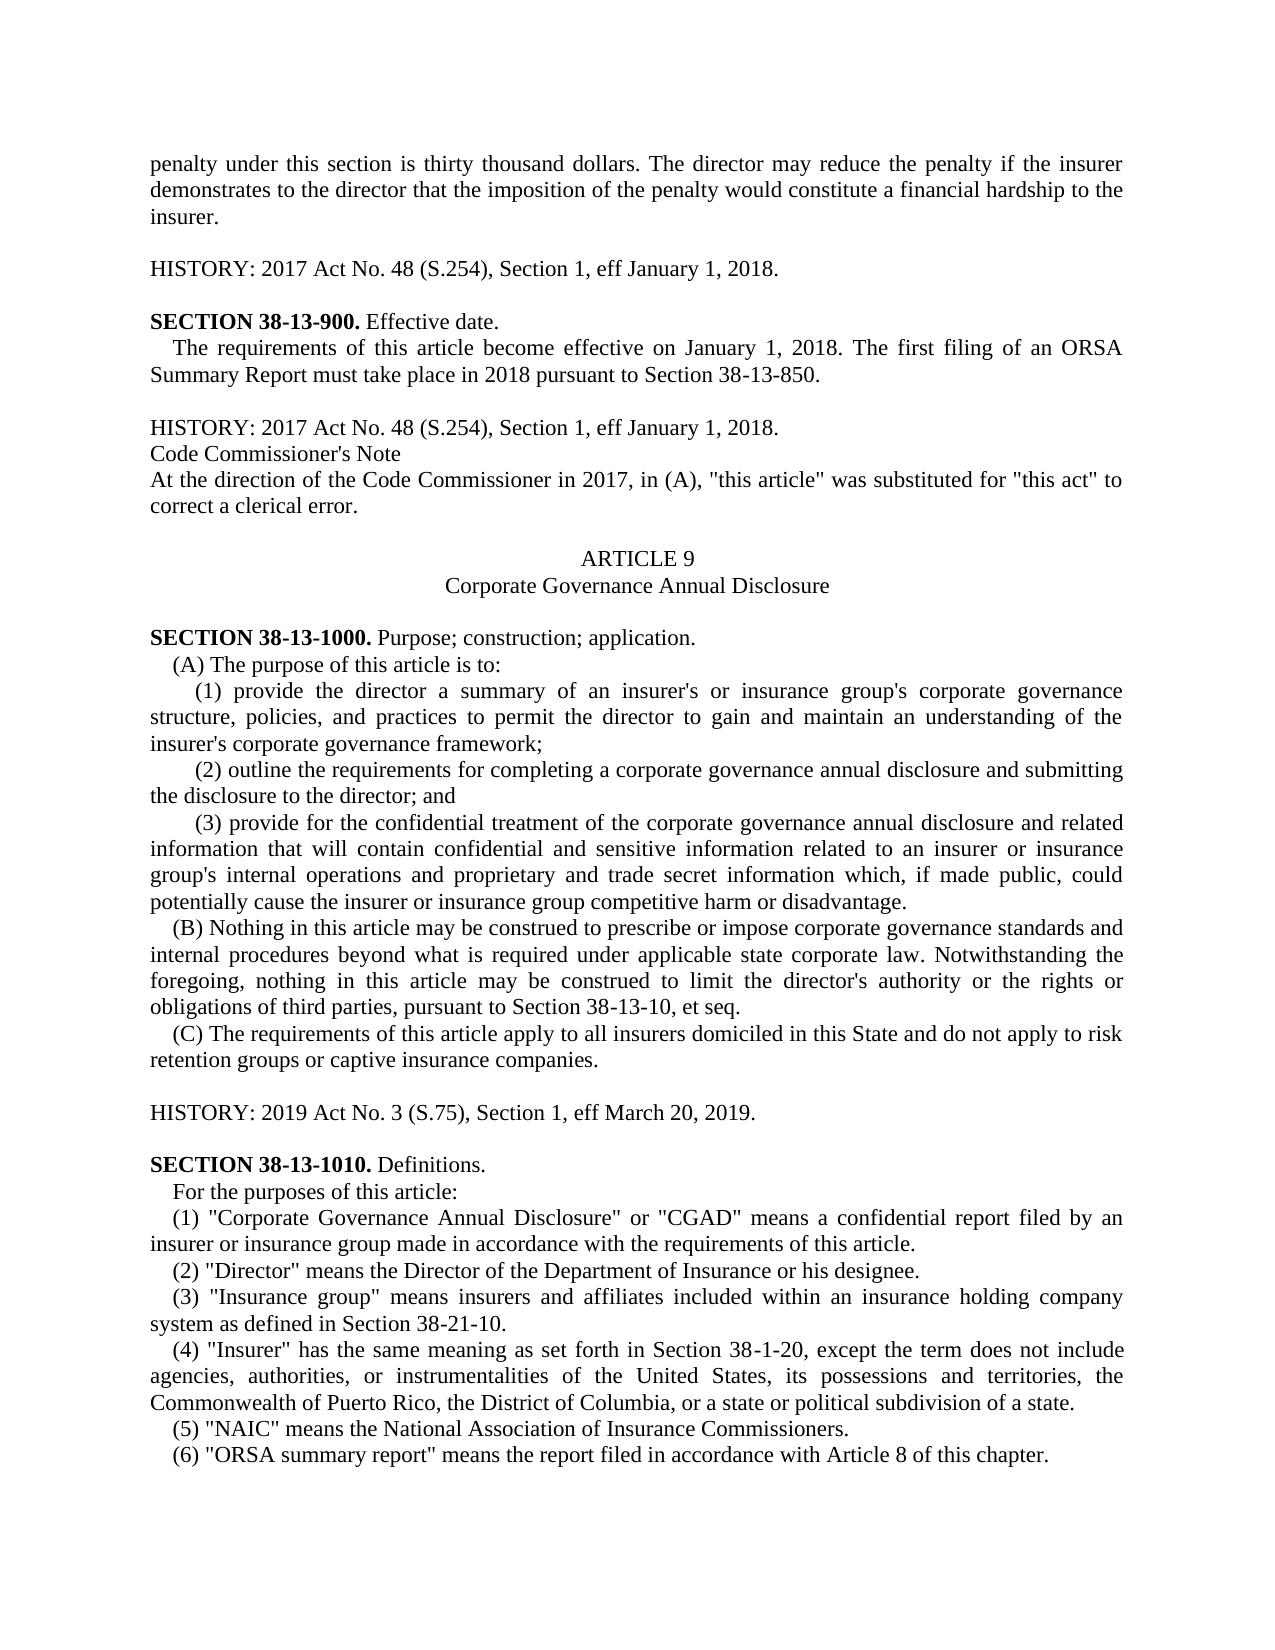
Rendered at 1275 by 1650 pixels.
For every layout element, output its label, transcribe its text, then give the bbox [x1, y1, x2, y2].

text (3) "Insurance group" means insurers and affiliates included within an insurance holding company system as defined in Section 38-21-10. [150, 1283, 1125, 1336]
text At the direction of the Code Commissioner in 2017, in (A), "this article" was substituted for "this act" to correct a clerical error. [150, 466, 1125, 519]
text (5) "NAIC" means the National Association of Insurance Commissioners. [150, 1415, 1125, 1441]
text For the purposes of this article: [150, 1178, 1125, 1204]
text The requirements of this article become effective on January 1, 2018. The first filing of an ORSA Summary Report must take place in 2018 pursuant to Section 38-13-850. [150, 334, 1125, 387]
text (2) "Director" means the Director of the Department of Insurance or his designee. [150, 1257, 1125, 1283]
text ARTICLE 9 [150, 545, 1125, 572]
text (6) "ORSA summary report" means the report filed in accordance with Article 8 of this chapter. [150, 1441, 1125, 1468]
text (4) "Insurer" has the same meaning as set forth in Section 38-1-20, except the term does not include agencies, authorities, or instrumentalities of the United States, its possessions and territories, the Commonwealth of Puerto Rico, the District of Columbia, or a state or political subdivision of a state. [150, 1336, 1125, 1415]
text Corporate Governance Annual Disclosure [150, 572, 1125, 598]
text (1) provide the director a summary of an insurer's or insurance group's corporate governance structure, policies, and practices to permit the director to gain and maintain an understanding of the insurer's corporate governance framework; [150, 677, 1125, 756]
text SECTION 38-13-1010. Definitions. [150, 1151, 1125, 1178]
text SECTION 38-13-1000. Purpose; construction; application. [150, 624, 1125, 651]
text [150, 150, 1125, 229]
text HISTORY: 2017 Act No. 48 (S.254), Section 1, eff January 1, 2018. [150, 255, 1125, 282]
text (2) outline the requirements for completing a corporate governance annual disclosure and submitting the disclosure to the director; and [150, 756, 1125, 809]
text (1) "Corporate Governance Annual Disclosure" or "CGAD" means a confidential report filed by an insurer or insurance group made in accordance with the requirements of this article. [150, 1204, 1125, 1257]
text (A) The purpose of this article is to: [150, 651, 1125, 677]
text (3) provide for the confidential treatment of the corporate governance annual disclosure and related information that will contain confidential and sensitive information related to an insurer or insurance group's internal operations and proprietary and trade secret information which, if made public, could potentially cause the insurer or insurance group competitive harm or disadvantage. [150, 809, 1125, 914]
text Code Commissioner's Note [150, 440, 1125, 466]
text (C) The requirements of this article apply to all insurers domiciled in this State and do not apply to risk retention groups or captive insurance companies. [150, 1020, 1125, 1072]
text HISTORY: 2019 Act No. 3 (S.75), Section 1, eff March 20, 2019. [150, 1099, 1125, 1125]
text HISTORY: 2017 Act No. 48 (S.254), Section 1, eff January 1, 2018. [150, 413, 1125, 440]
text SECTION 38-13-900. Effective date. [150, 308, 1125, 334]
text (B) Nothing in this article may be construed to prescribe or impose corporate governance standards and internal procedures beyond what is required under applicable state corporate law. Notwithstanding the foregoing, nothing in this article may be construed to limit the director's authority or the rights or obligations of third parties, pursuant to Section 38-13-10, et seq. [150, 914, 1125, 1020]
